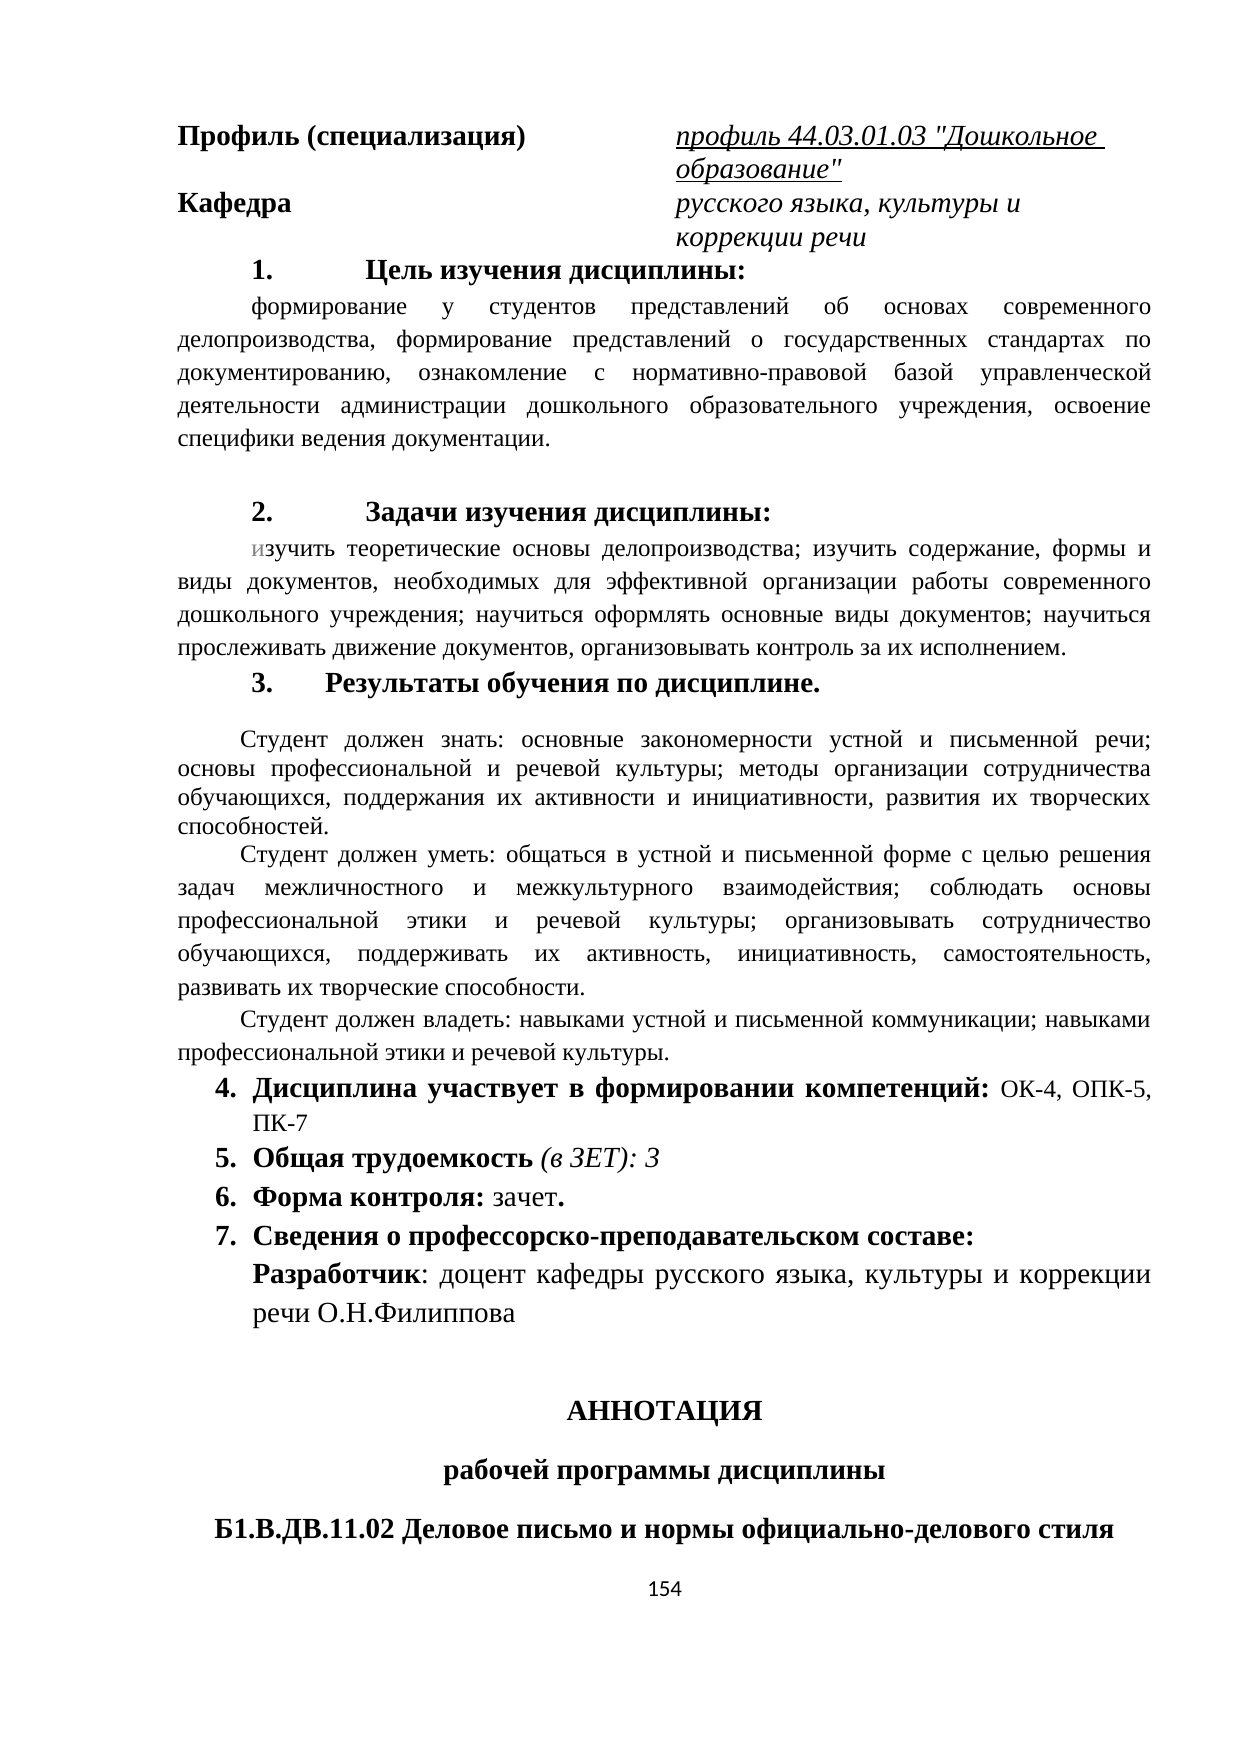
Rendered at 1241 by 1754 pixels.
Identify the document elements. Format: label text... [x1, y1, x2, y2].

text формирование у студентов представлений об основах современного делопроизводства, формирование представлений о государственных стандартах по документированию, ознакомление с нормативно-правовой базой управленческой деятельности администрации дошкольного образовательного учреждения, освоение специфики ведения документации. [177, 291, 1152, 452]
list Форма контроля: зачет. [215, 1179, 1152, 1213]
list Сведения о профессорско-преподавательском составе: [215, 1218, 1152, 1251]
list Дисциплина участвует в формировании компетенций: ОК-4, ОПК-5, ПК-7 [215, 1070, 1152, 1136]
text рабочей программы дисциплины [177, 1452, 1152, 1486]
list Цель изучения дисциплины: [177, 252, 1152, 286]
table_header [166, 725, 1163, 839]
list Результаты обучения по дисциплине. [251, 665, 1152, 699]
list Разработчик: доцент кафедры русского языка, культуры и коррекции речи О.Н.Филиппова [252, 1256, 1152, 1328]
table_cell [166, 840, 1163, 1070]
text АННОТАЦИЯ [177, 1393, 1152, 1426]
list Общая трудоемкость (в ЗЕТ): 3 [215, 1141, 1152, 1174]
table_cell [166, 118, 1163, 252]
text изучить теоретические основы делопроизводства; изучить содержание, формы и виды документов, необходимых для эффективной организации работы современного дошкольного учреждения; научиться оформлять основные виды документов; научиться прослеживать движение документов, организовывать контроль за их исполнением. [177, 533, 1152, 661]
list Задачи изучения дисциплины: [177, 494, 1152, 528]
text Б1.В.ДВ.11.02 Деловое письмо и нормы официально-делового стиля [177, 1511, 1152, 1545]
